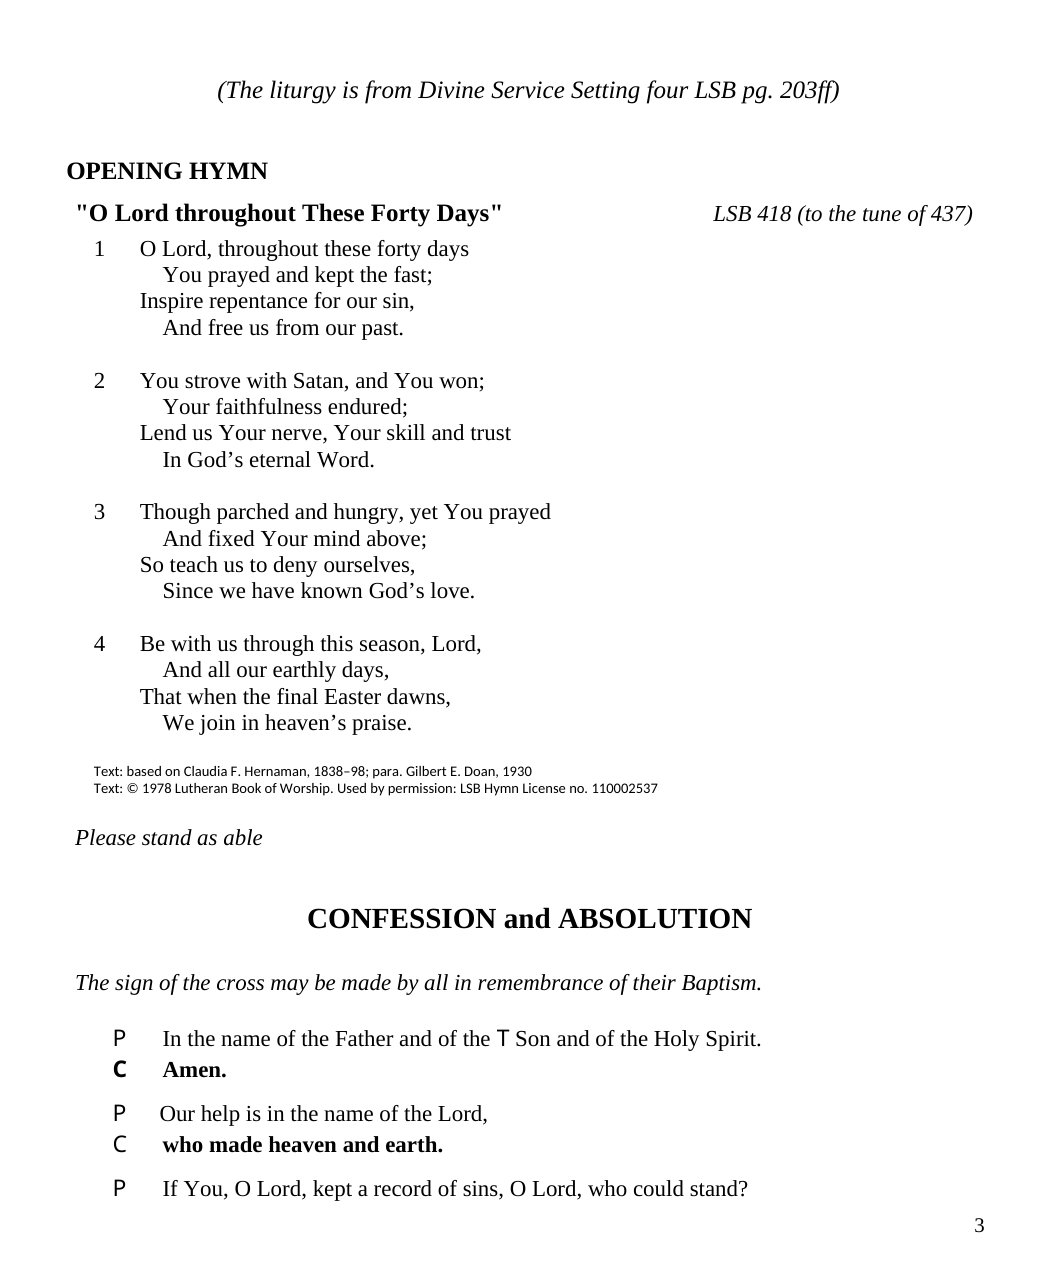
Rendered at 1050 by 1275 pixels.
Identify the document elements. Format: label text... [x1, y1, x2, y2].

text P Our help is in the name of the Lord, [112, 1096, 984, 1128]
text (The liturgy is from Divine Service Setting four LSB pg. 203ff) [75, 75, 984, 104]
text 4 Be with us through this season, Lord, And all our earthly days, That when the final Easter dawns, We join in heaven’s praise. [94, 630, 984, 736]
text The sign of the cross may be made by all in remembrance of their Baptism. [75, 969, 984, 995]
text Please stand as able [75, 824, 984, 850]
text P If You, O Lord, kept a record of sins, O Lord, who could stand? [75, 1171, 975, 1203]
text C who made heaven and earth. [112, 1128, 984, 1159]
text C Amen. [112, 1053, 984, 1084]
text P In the name of the Father and of the T Son and of the Holy Spirit. [112, 1021, 984, 1053]
text "O Lord throughout These Forty Days" LSB 418 (to the tune of 437) [75, 198, 984, 227]
text 3 Though parched and hungry, yet You prayed And fixed Your mind above; So teach us to deny ourselves, Since we have known God’s love. [94, 498, 984, 604]
text 1 O Lord, throughout these forty days You prayed and kept the fast; Inspire repentance for our sin, And free us from our past. [94, 235, 984, 340]
text Text: based on Claudia F. Hernaman, 1838–98; para. Gilbert E. Doan, 1930 [94, 762, 984, 780]
text OPENING HYMN [66, 157, 984, 185]
text 2 You strove with Satan, and You won; Your faithfulness endured; Lend us Your nerve, Your skill and trust In God’s eternal Word. [94, 367, 984, 472]
text CONFESSION and ABSOLUTION [75, 902, 984, 935]
text Text: © 1978 Lutheran Book of Worship. Used by permission: LSB Hymn License no. 110002537 [94, 780, 984, 798]
